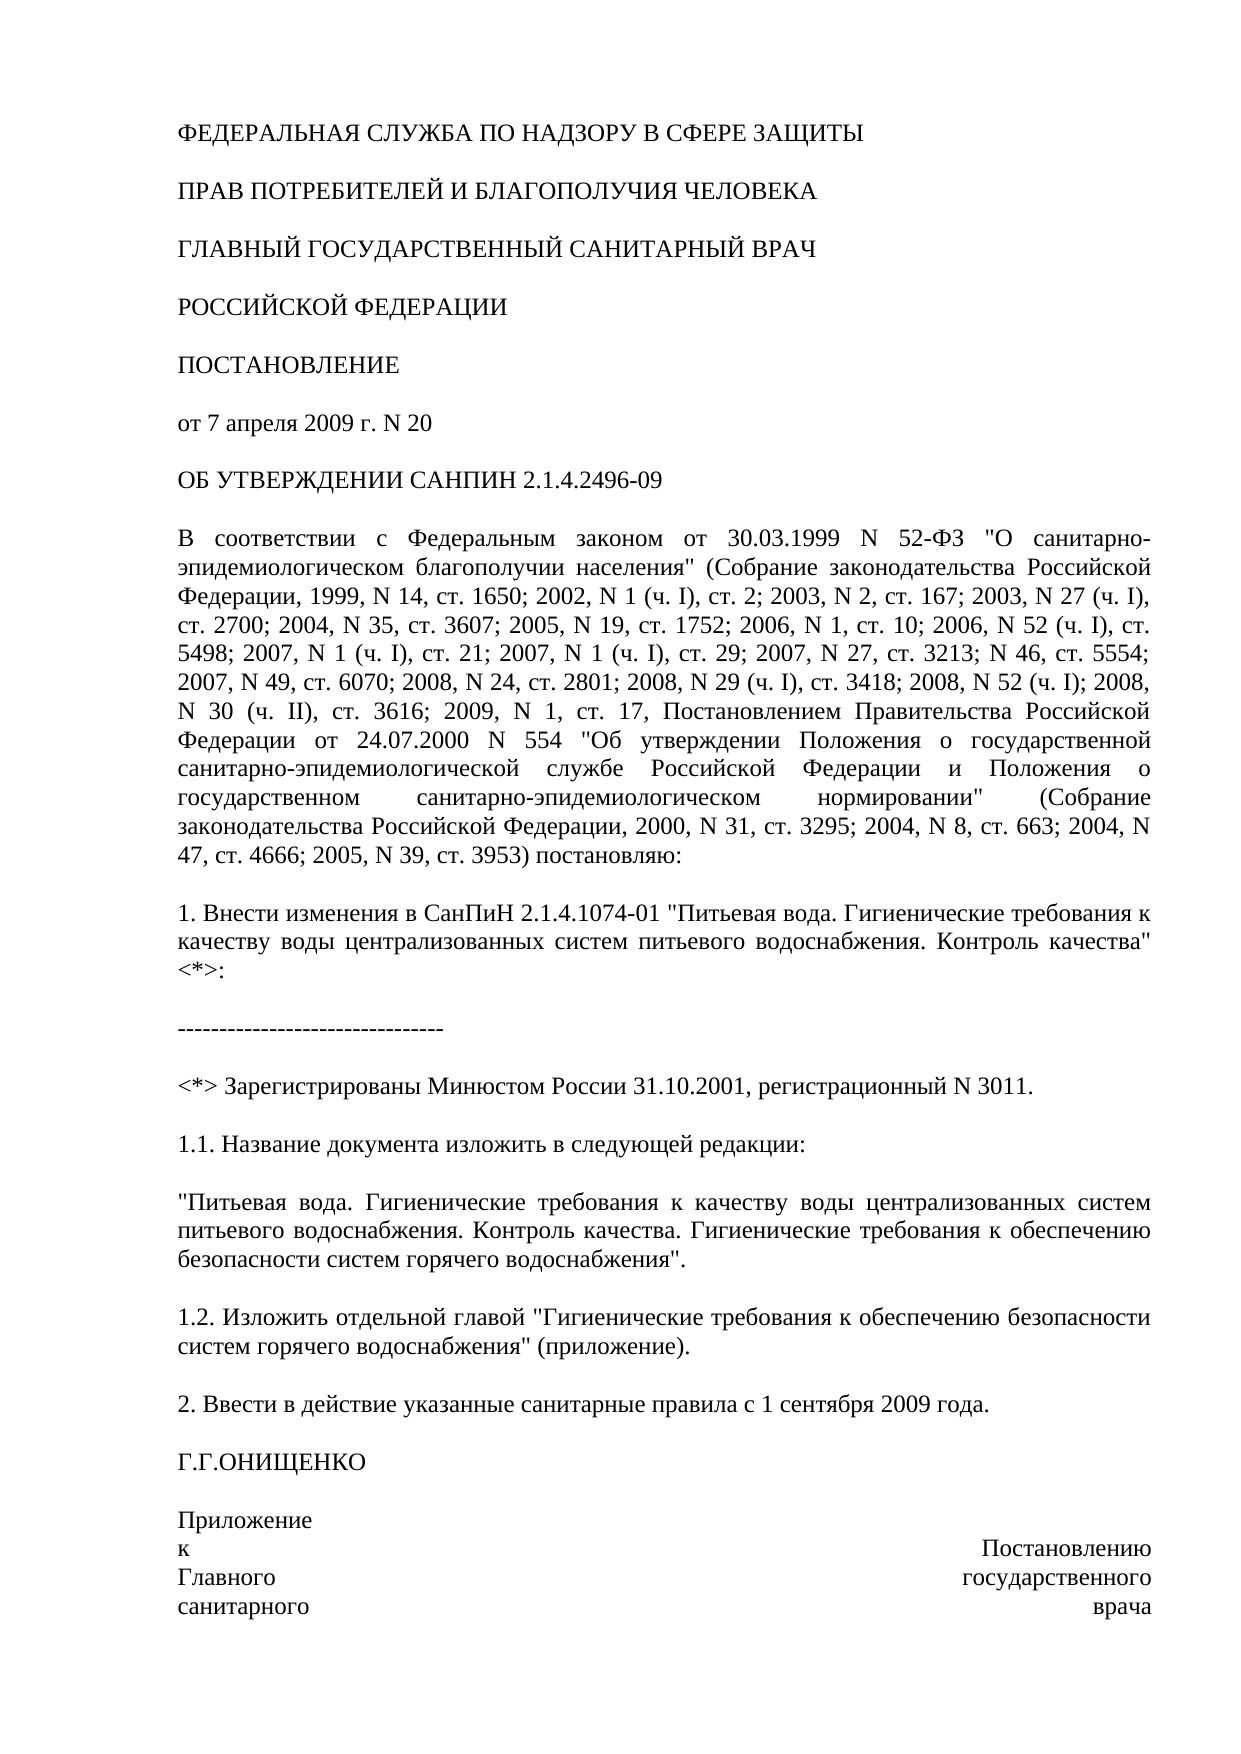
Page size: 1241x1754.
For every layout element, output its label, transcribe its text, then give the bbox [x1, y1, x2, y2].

text 2. Ввести в действие указанные санитарные правила с 1 сентября 2009 года. [177, 1389, 1152, 1418]
text ПРАВ ПОТРЕБИТЕЛЕЙ И БЛАГОПОЛУЧИЯ ЧЕЛОВЕКА [177, 176, 1152, 205]
text <*> Зарегистрированы Минюстом России 31.10.2001, регистрационный N 3011. [177, 1071, 1152, 1100]
text ФЕДЕРАЛЬНАЯ СЛУЖБА ПО НАДЗОРУ В СФЕРЕ ЗАЩИТЫ [177, 118, 1152, 147]
text 1.1. Название документа изложить в следующей редакции: [177, 1129, 1152, 1158]
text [177, 1505, 1152, 1620]
text 1.2. Изложить отдельной главой "Гигиенические требования к обеспечению безопасности систем горячего водоснабжения" (приложение). [177, 1302, 1152, 1360]
text В соответствии с Федеральным законом от 30.03.1999 N 52-ФЗ "О санитарно-эпидемиологическом благополучии населения" (Собрание законодательства Российской Федерации, 1999, N 14, ст. 1650; 2002, N 1 (ч. I), ст. 2; 2003, N 2, ст. 167; 2003, N 27 (ч. I), ст. 2700; 2004, N 35, ст. 3607; 2005, N 19, ст. 1752; 2006, N 1, ст. 10; 2006, N 52 (ч. I), ст. 5498; 2007, N 1 (ч. I), ст. 21; 2007, N 1 (ч. I), ст. 29; 2007, N 27, ст. 3213; N 46, ст. 5554; 2007, N 49, ст. 6070; 2008, N 24, ст. 2801; 2008, N 29 (ч. I), ст. 3418; 2008, N 52 (ч. I); 2008, N 30 (ч. II), ст. 3616; 2009, N 1, ст. 17, Постановлением Правительства Российской Федерации от 24.07.2000 N 554 "Об утверждении Положения о государственной санитарно-эпидемиологической службе Российской Федерации и Положения о государственном санитарно-эпидемиологическом нормировании" (Собрание законодательства Российской Федерации, 2000, N 31, ст. 3295; 2004, N 8, ст. 663; 2004, N 47, ст. 4666; 2005, N 39, ст. 3953) постановляю: [177, 523, 1152, 868]
text РОССИЙСКОЙ ФЕДЕРАЦИИ [177, 292, 1152, 321]
text "Питьевая вода. Гигиенические требования к качеству воды централизованных систем питьевого водоснабжения. Контроль качества. Гигиенические требования к обеспечению безопасности систем горячего водоснабжения". [177, 1187, 1152, 1273]
text ГЛАВНЫЙ ГОСУДАРСТВЕННЫЙ САНИТАРНЫЙ ВРАЧ [177, 234, 1152, 263]
text -------------------------------- [177, 1013, 1152, 1042]
text Г.Г.ОНИЩЕНКО [177, 1447, 1152, 1476]
text ПОСТАНОВЛЕНИЕ [177, 350, 1152, 378]
text ОБ УТВЕРЖДЕНИИ САНПИН 2.1.4.2496-09 [177, 466, 1152, 494]
text 1. Внести изменения в СанПиН 2.1.4.1074-01 "Питьевая вода. Гигиенические требования к качеству воды централизованных систем питьевого водоснабжения. Контроль качества" <*>: [177, 898, 1152, 984]
text от 7 апреля 2009 г. N 20 [177, 408, 1152, 436]
